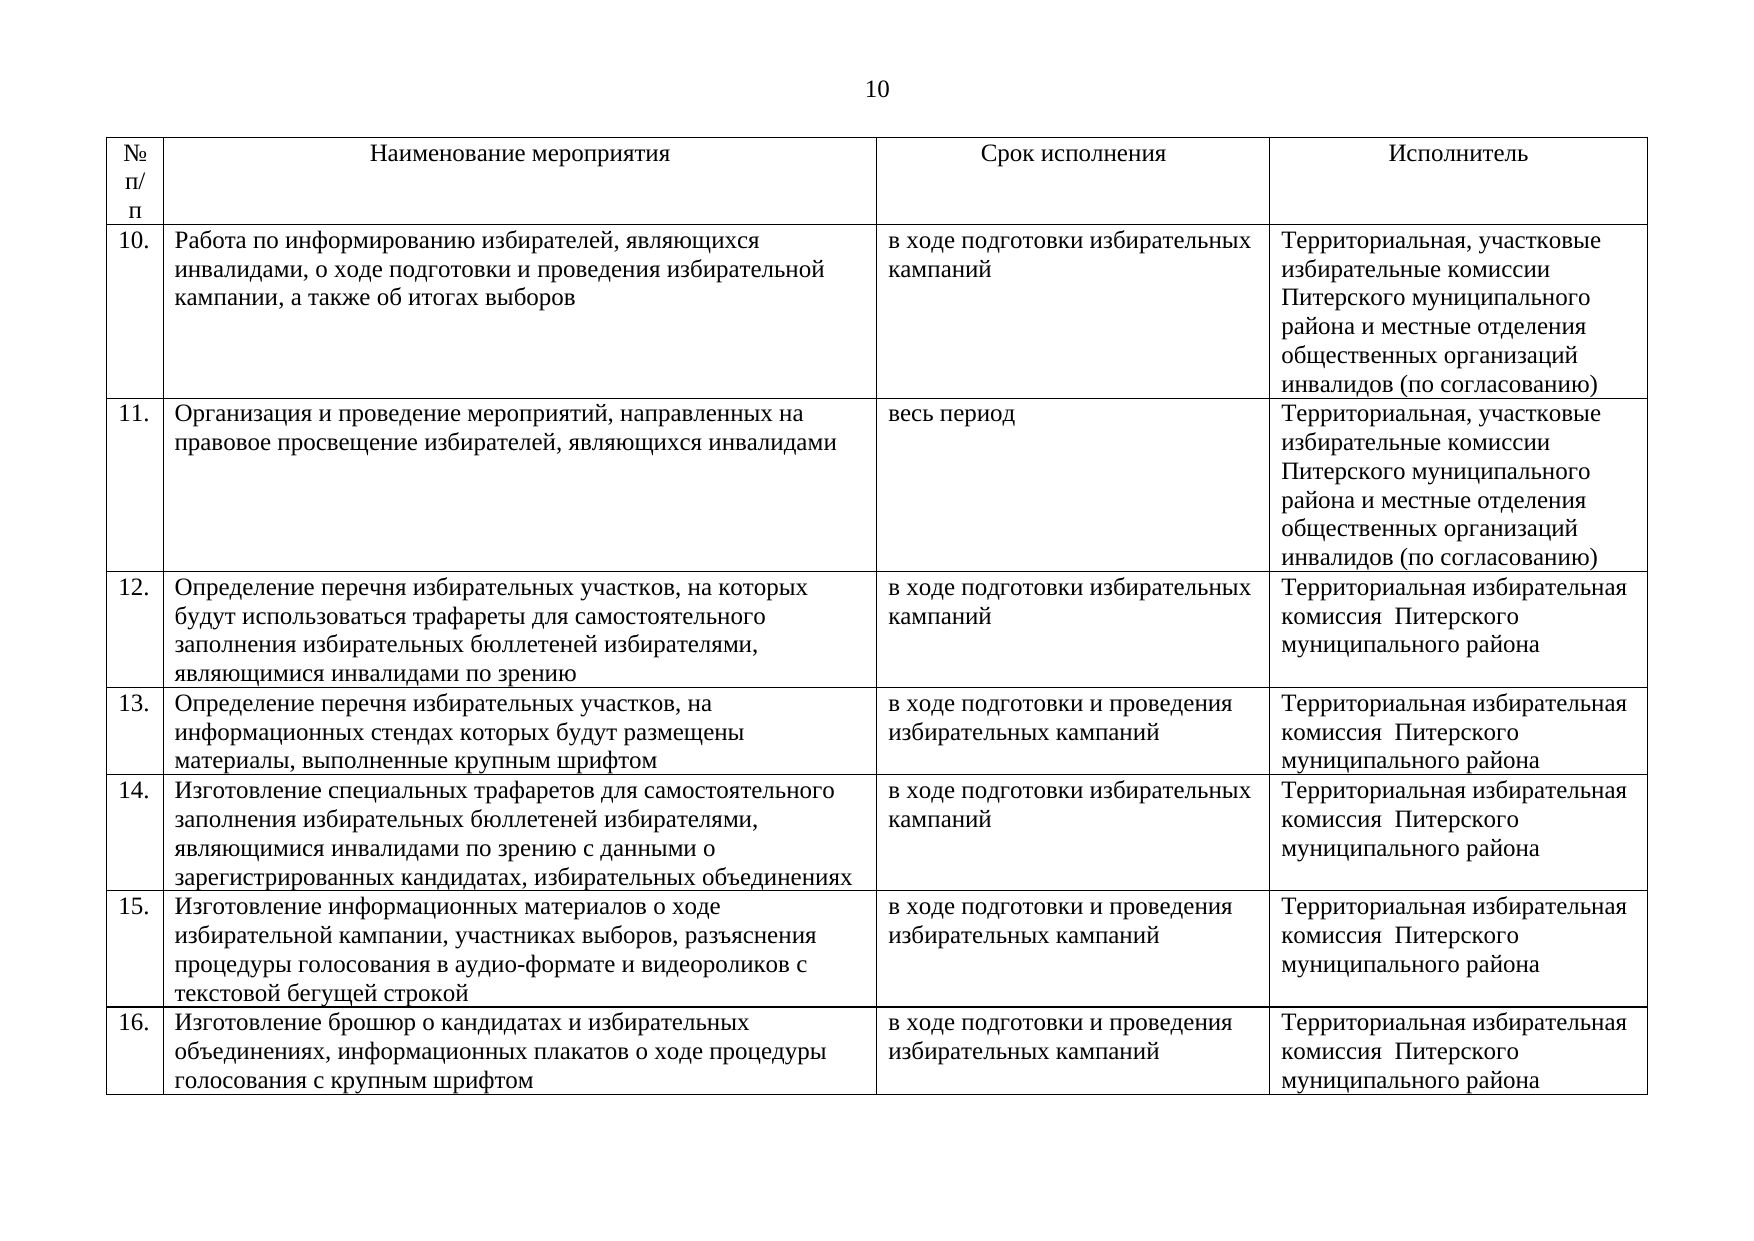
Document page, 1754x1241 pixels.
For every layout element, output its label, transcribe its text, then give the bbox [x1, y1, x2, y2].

table_cell Изготовление брошюр о кандидатах и избирательных объединениях, информационных плакатов о ходе процедуры голосования с крупным шрифтом [164, 1008, 876, 1094]
table_cell Организация и проведение мероприятий, направленных на правовое просвещение избирателей, являющихся инвалидами [164, 399, 876, 571]
table_cell в ходе подготовки и проведения избирательных кампаний [877, 891, 1269, 1006]
table_header Наименование мероприятия [164, 138, 876, 224]
table_header Исполнитель [1270, 138, 1647, 224]
table_cell весь период [877, 399, 1269, 571]
table_cell Работа по информированию избирателей, являющихся инвалидами, о ходе подготовки и проведения избирательной кампании, а также об итогах выборов [164, 225, 876, 397]
table_cell [107, 775, 163, 890]
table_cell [877, 225, 1269, 397]
table_cell [107, 1008, 163, 1094]
table_cell Определение перечня избирательных участков, на информационных стендах которых будут размещены материалы, выполненные крупным шрифтом [164, 688, 876, 774]
table_cell [107, 688, 163, 774]
table_cell Территориальная избирательная комиссия Питерского муниципального района [1270, 688, 1647, 774]
table_cell в ходе подготовки избирательных кампаний [877, 572, 1269, 687]
table_cell Территориальная, участковые избирательные комиссии Питерского муниципального района и местные отделения общественных организаций инвалидов (по согласованию) [1270, 399, 1647, 571]
table_cell Территориальная избирательная комиссия Питерского муниципального района [1270, 775, 1647, 890]
table_cell Территориальная избирательная комиссия Питерского муниципального района [1270, 572, 1647, 687]
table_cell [1270, 1008, 1647, 1094]
table_cell в ходе подготовки избирательных кампаний [877, 775, 1269, 890]
table_cell в ходе подготовки и проведения избирательных кампаний [877, 688, 1269, 774]
table_cell [107, 399, 163, 571]
table_cell Изготовление информационных материалов о ходе избирательной кампании, участниках выборов, разъяснения процедуры голосования в аудио-формате и видеороликов с текстовой бегущей строкой [164, 891, 876, 1006]
table_cell Изготовление специальных трафаретов для самостоятельного заполнения избирательных бюллетеней избирателями, являющимися инвалидами по зрению с данными о зарегистрированных кандидатах, избирательных объединениях [164, 775, 876, 890]
table_header № п/п [107, 138, 163, 224]
table_cell [107, 891, 163, 1006]
table_cell в ходе подготовки и проведения избирательных кампаний [877, 1008, 1269, 1094]
table_cell [107, 572, 163, 687]
table_header Срок исполнения [877, 138, 1269, 224]
table_cell Определение перечня избирательных участков, на которых будут использоваться трафареты для самостоятельного заполнения избирательных бюллетеней избирателями, являющимися инвалидами по зрению [164, 572, 876, 687]
table_cell Территориальная, участковые избирательные комиссии Питерского муниципального района и местные отделения общественных организаций инвалидов (по согласованию) [1270, 225, 1647, 397]
table_cell Территориальная избирательная комиссия Питерского муниципального района [1270, 891, 1647, 1006]
table_cell [107, 225, 163, 397]
